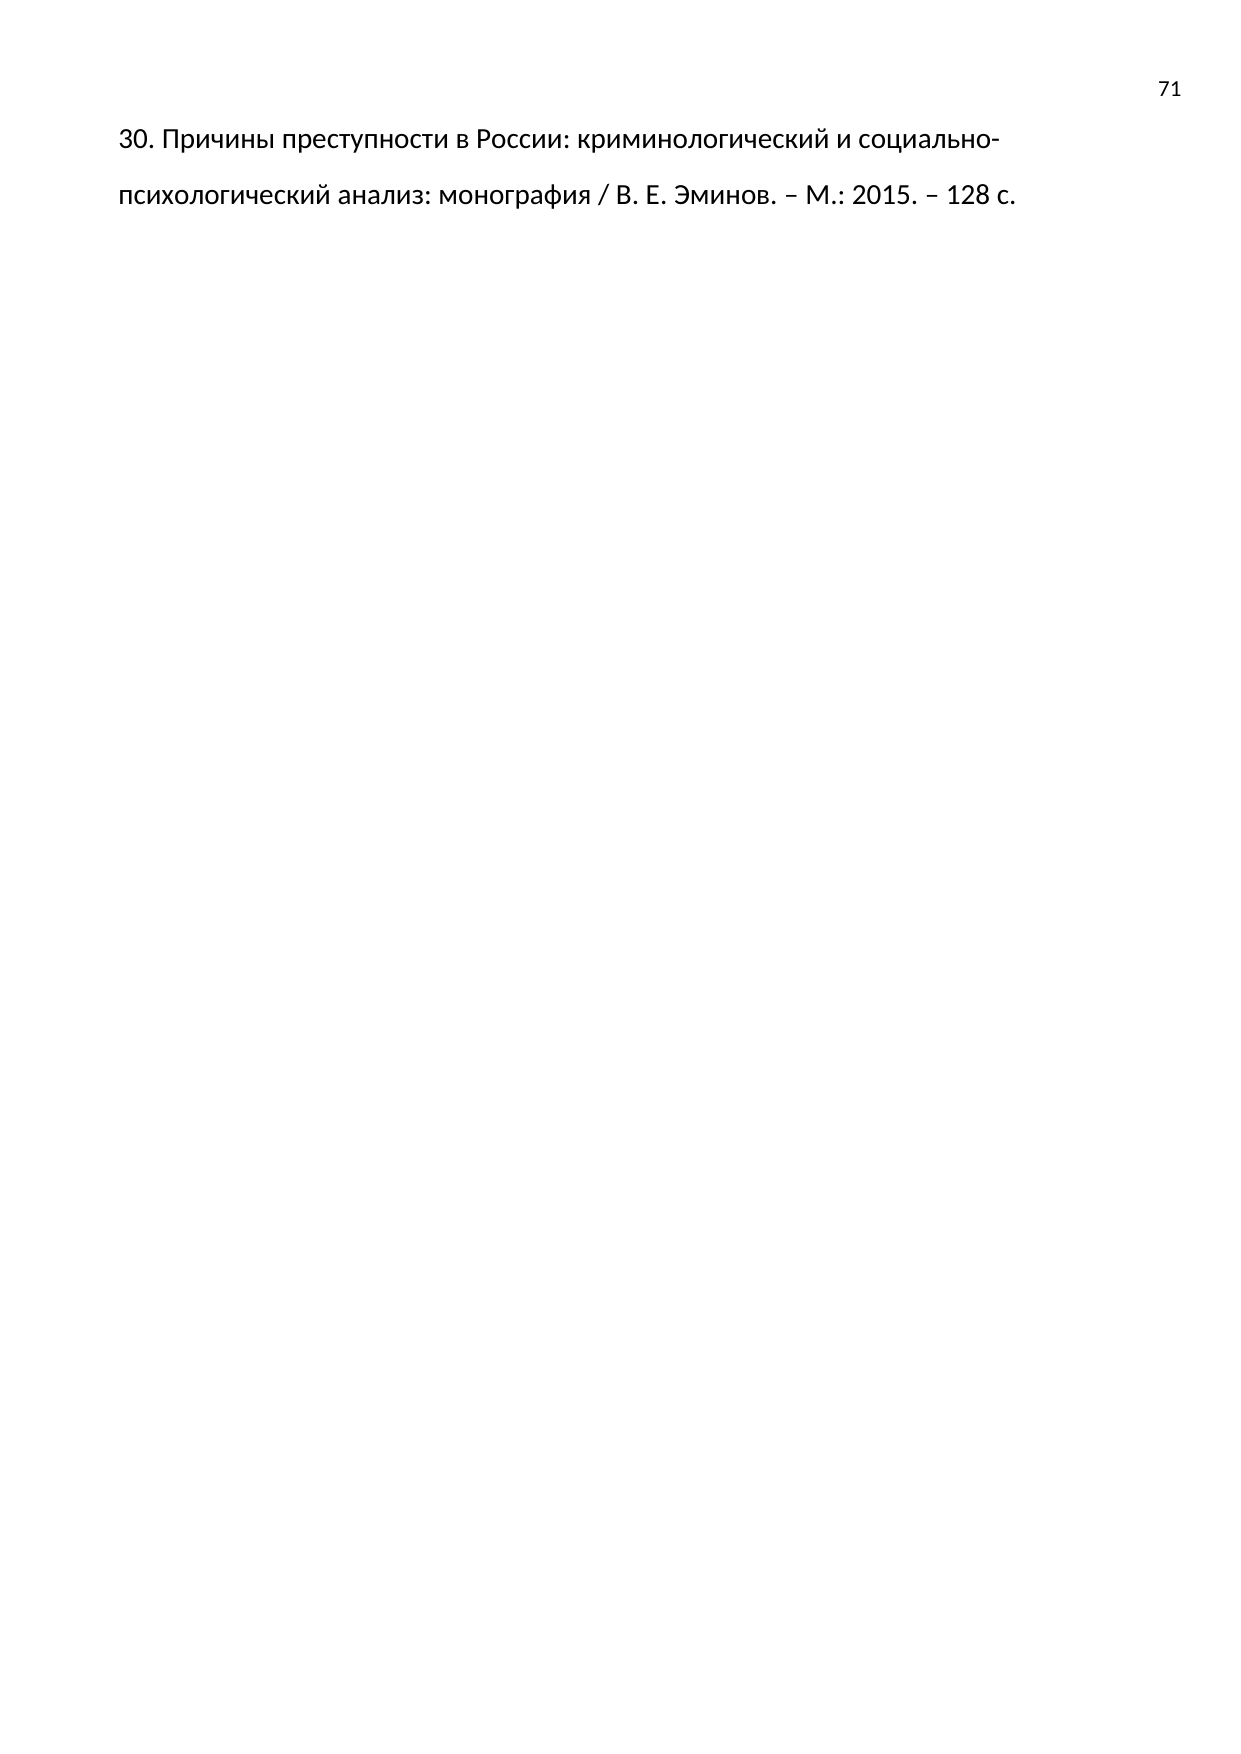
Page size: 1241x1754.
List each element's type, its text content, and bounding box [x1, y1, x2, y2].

text психологический анализ: монография / В. Е. Эминов. – М.: 2015. – 128 с. [118, 176, 1181, 211]
text 30. Причины преступности в России: криминологический и социально- [118, 121, 1181, 156]
